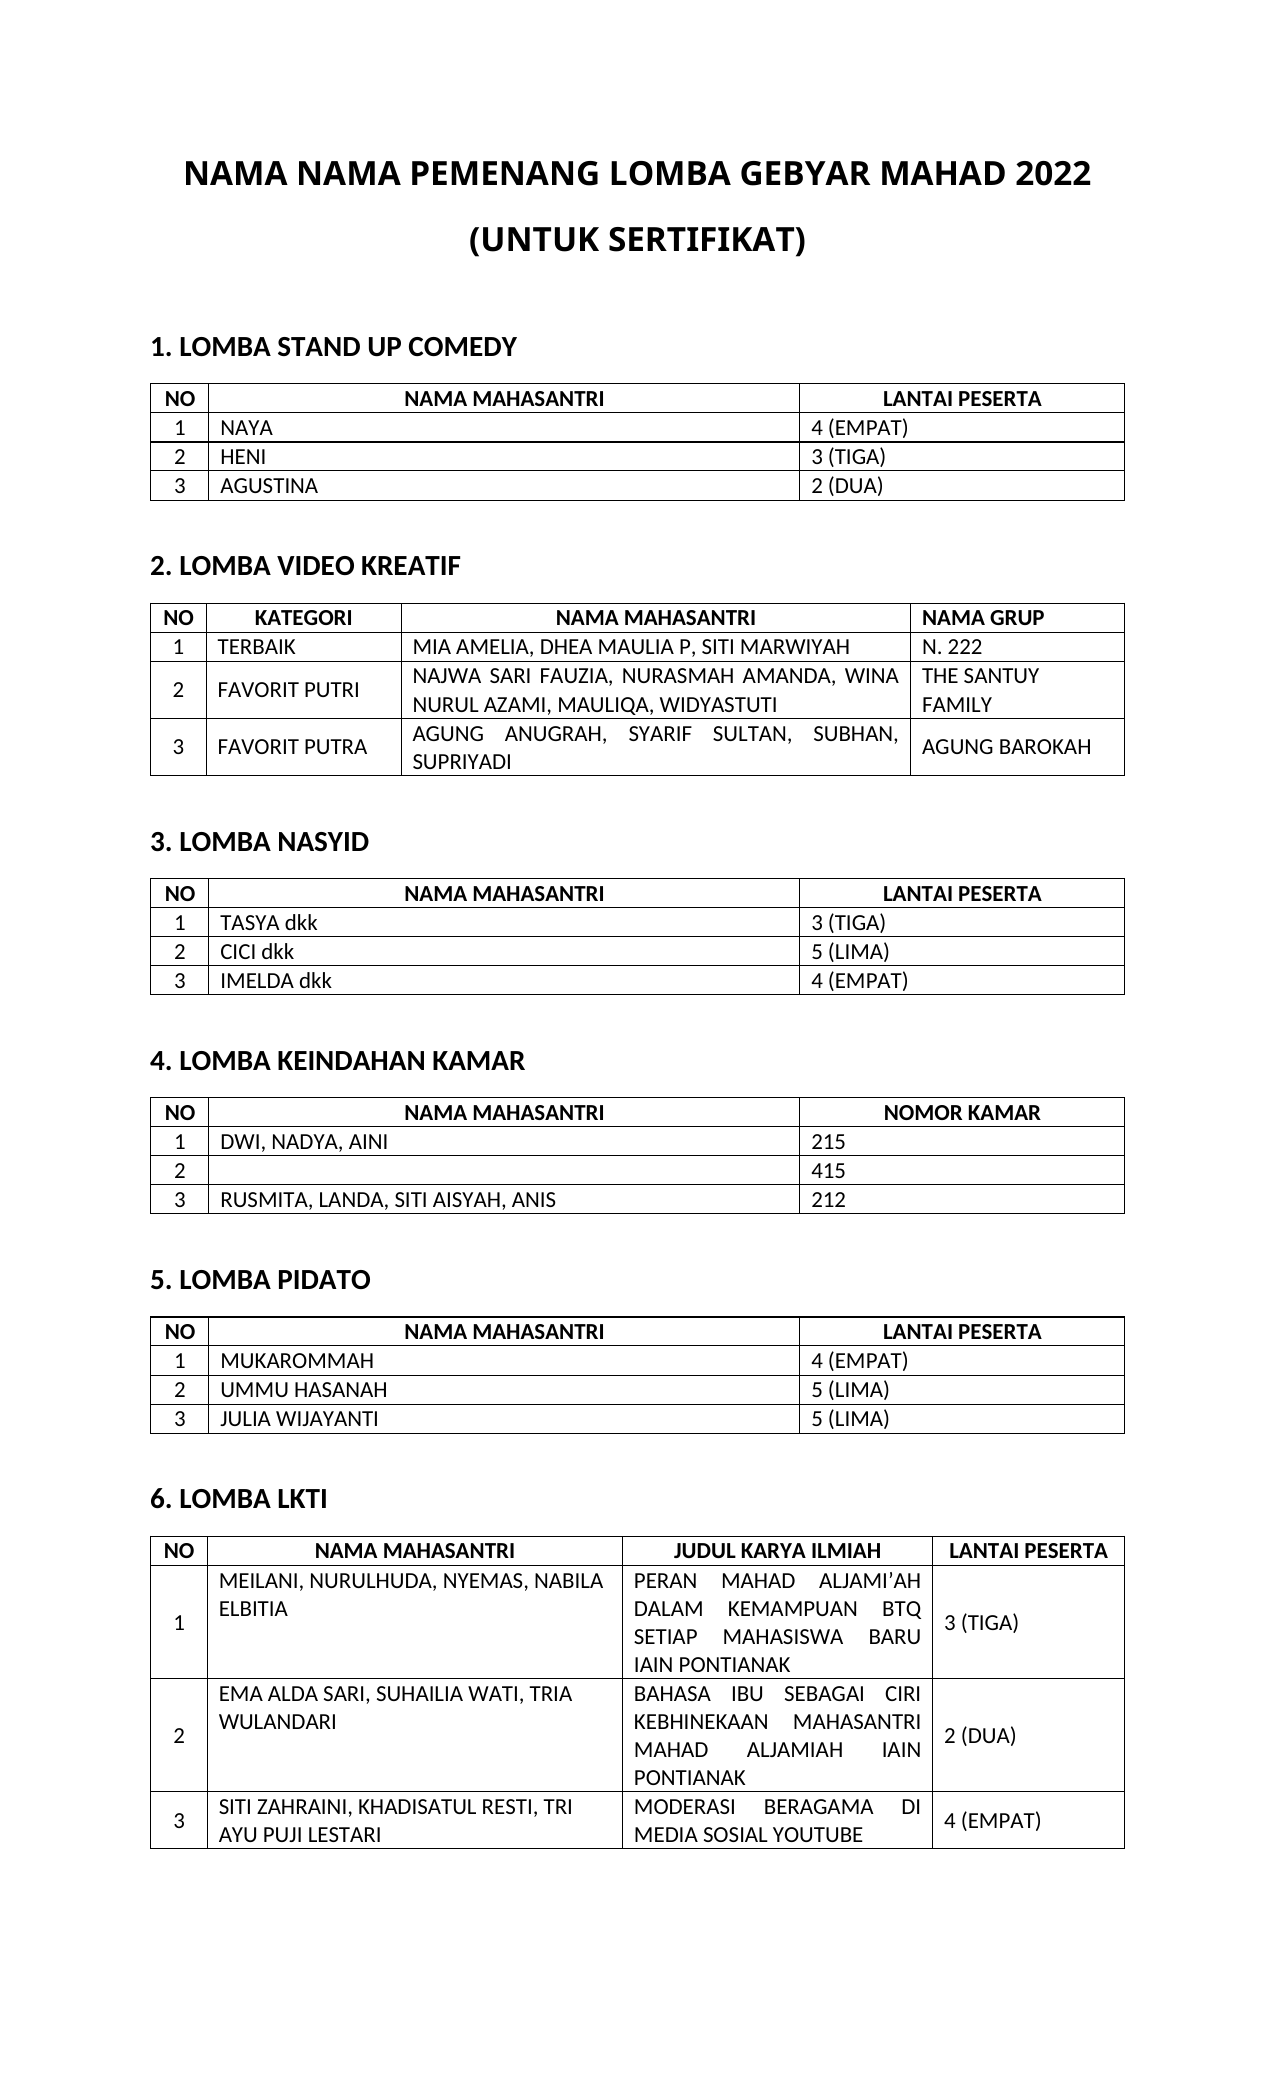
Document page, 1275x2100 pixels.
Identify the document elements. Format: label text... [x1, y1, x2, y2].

table_cell 3 [151, 1792, 207, 1848]
table_cell 212 [800, 1185, 1124, 1213]
table_cell 1 [151, 1346, 208, 1374]
table_header LANTAI PESERTA [800, 1318, 1124, 1345]
table_cell BAHASA IBU SEBAGAI CIRI KEBHINEKAAN MAHASANTRI MAHAD ALJAMIAH IAIN PONTIANAK [623, 1679, 932, 1791]
text (UNTUK SERTIFIKAT) [150, 216, 1125, 261]
table_cell HENI [209, 443, 799, 470]
table_cell DWI, NADYA, AINI [209, 1127, 799, 1155]
table_cell 2 [151, 662, 206, 718]
table_cell 5 (LIMA) [800, 1376, 1124, 1403]
table_cell CICI dkk [209, 937, 799, 965]
table_cell 2 (DUA) [800, 471, 1124, 499]
table_cell 2 [151, 1376, 208, 1403]
text 3. LOMBA NASYID [150, 823, 1125, 858]
table_header NO [151, 1537, 207, 1565]
text 5. LOMBA PIDATO [150, 1261, 1125, 1297]
table_cell FAVORIT PUTRI [207, 662, 401, 718]
table_cell 1 [151, 908, 208, 936]
table_cell 4 (EMPAT) [933, 1792, 1124, 1848]
table_cell THE SANTUY FAMILY [911, 662, 1124, 718]
table_cell JULIA WIJAYANTI [209, 1405, 799, 1433]
table_cell UMMU HASANAH [209, 1376, 799, 1403]
text 2. LOMBA VIDEO KREATIF [150, 547, 1125, 583]
table_cell SITI ZAHRAINI, KHADISATUL RESTI, TRI AYU PUJI LESTARI [208, 1792, 622, 1848]
table_cell [209, 1156, 799, 1184]
text 4. LOMBA KEINDAHAN KAMAR [150, 1042, 1125, 1078]
table_cell PERAN MAHAD ALJAMI’AH DALAM KEMAMPUAN BTQ SETIAP MAHASISWA BARU IAIN PONTIANAK [623, 1566, 932, 1678]
table_cell 3 (TIGA) [933, 1566, 1124, 1678]
table_cell 3 [151, 966, 208, 994]
table_cell 5 (LIMA) [800, 937, 1124, 965]
table_cell 3 (TIGA) [800, 443, 1124, 470]
table_cell MIA AMELIA, DHEA MAULIA P, SITI MARWIYAH [402, 633, 910, 661]
table_header NAMA MAHASANTRI [209, 384, 799, 412]
table_cell 4 (EMPAT) [800, 413, 1124, 441]
table_cell 4 (EMPAT) [800, 1346, 1124, 1374]
table_cell N. 222 [911, 633, 1124, 661]
table_header NAMA GRUP [911, 604, 1124, 632]
table_cell 2 [151, 443, 208, 470]
table_header NO [151, 1098, 208, 1126]
table_cell 3 [151, 719, 206, 775]
text NAMA NAMA PEMENANG LOMBA GEBYAR MAHAD 2022 [150, 150, 1125, 195]
text 6. LOMBA LKTI [150, 1481, 1125, 1516]
table_header NAMA MAHASANTRI [208, 1537, 622, 1565]
table_cell AGUNG ANUGRAH, SYARIF SULTAN, SUBHAN, SUPRIYADI [402, 719, 910, 775]
table_cell 2 [151, 937, 208, 965]
table_header NAMA MAHASANTRI [209, 1318, 799, 1345]
table_cell FAVORIT PUTRA [207, 719, 401, 775]
table_header NAMA MAHASANTRI [402, 604, 910, 632]
table_header NO [151, 384, 208, 412]
table_cell AGUSTINA [209, 471, 799, 499]
table_cell MUKAROMMAH [209, 1346, 799, 1374]
table_header NO [151, 879, 208, 907]
table_cell 1 [151, 633, 206, 661]
table_cell RUSMITA, LANDA, SITI AISYAH, ANIS [209, 1185, 799, 1213]
table_cell 5 (LIMA) [800, 1405, 1124, 1433]
table_cell NAYA [209, 413, 799, 441]
table_header NO [151, 604, 206, 632]
table_header LANTAI PESERTA [800, 879, 1124, 907]
table_cell MEILANI, NURULHUDA, NYEMAS, NABILA ELBITIA [208, 1566, 622, 1678]
table_cell TERBAIK [207, 633, 401, 661]
table_cell MODERASI BERAGAMA DI MEDIA SOSIAL YOUTUBE [623, 1792, 932, 1848]
table_header NO [151, 1318, 208, 1345]
table_header LANTAI PESERTA [800, 384, 1124, 412]
table_cell 3 [151, 471, 208, 499]
table_cell IMELDA dkk [209, 966, 799, 994]
table_header NAMA MAHASANTRI [209, 879, 799, 907]
table_cell 1 [151, 1566, 207, 1678]
table_header NAMA MAHASANTRI [209, 1098, 799, 1126]
text 1. LOMBA STAND UP COMEDY [150, 328, 1125, 364]
table_header KATEGORI [207, 604, 401, 632]
table_cell AGUNG BAROKAH [911, 719, 1124, 775]
table_header LANTAI PESERTA [933, 1537, 1124, 1565]
table_cell 2 [151, 1679, 207, 1791]
table_cell 1 [151, 413, 208, 441]
table_cell NAJWA SARI FAUZIA, NURASMAH AMANDA, WINA NURUL AZAMI, MAULIQA, WIDYASTUTI [402, 662, 910, 718]
table_cell 2 [151, 1156, 208, 1184]
table_cell 3 (TIGA) [800, 908, 1124, 936]
table_cell 2 (DUA) [933, 1679, 1124, 1791]
table_header NOMOR KAMAR [800, 1098, 1124, 1126]
table_cell TASYA dkk [209, 908, 799, 936]
table_header JUDUL KARYA ILMIAH [623, 1537, 932, 1565]
table_cell 3 [151, 1405, 208, 1433]
table_cell 215 [800, 1127, 1124, 1155]
table_cell 4 (EMPAT) [800, 966, 1124, 994]
table_cell EMA ALDA SARI, SUHAILIA WATI, TRIA WULANDARI [208, 1679, 622, 1791]
table_cell 3 [151, 1185, 208, 1213]
table_cell 415 [800, 1156, 1124, 1184]
table_cell 1 [151, 1127, 208, 1155]
